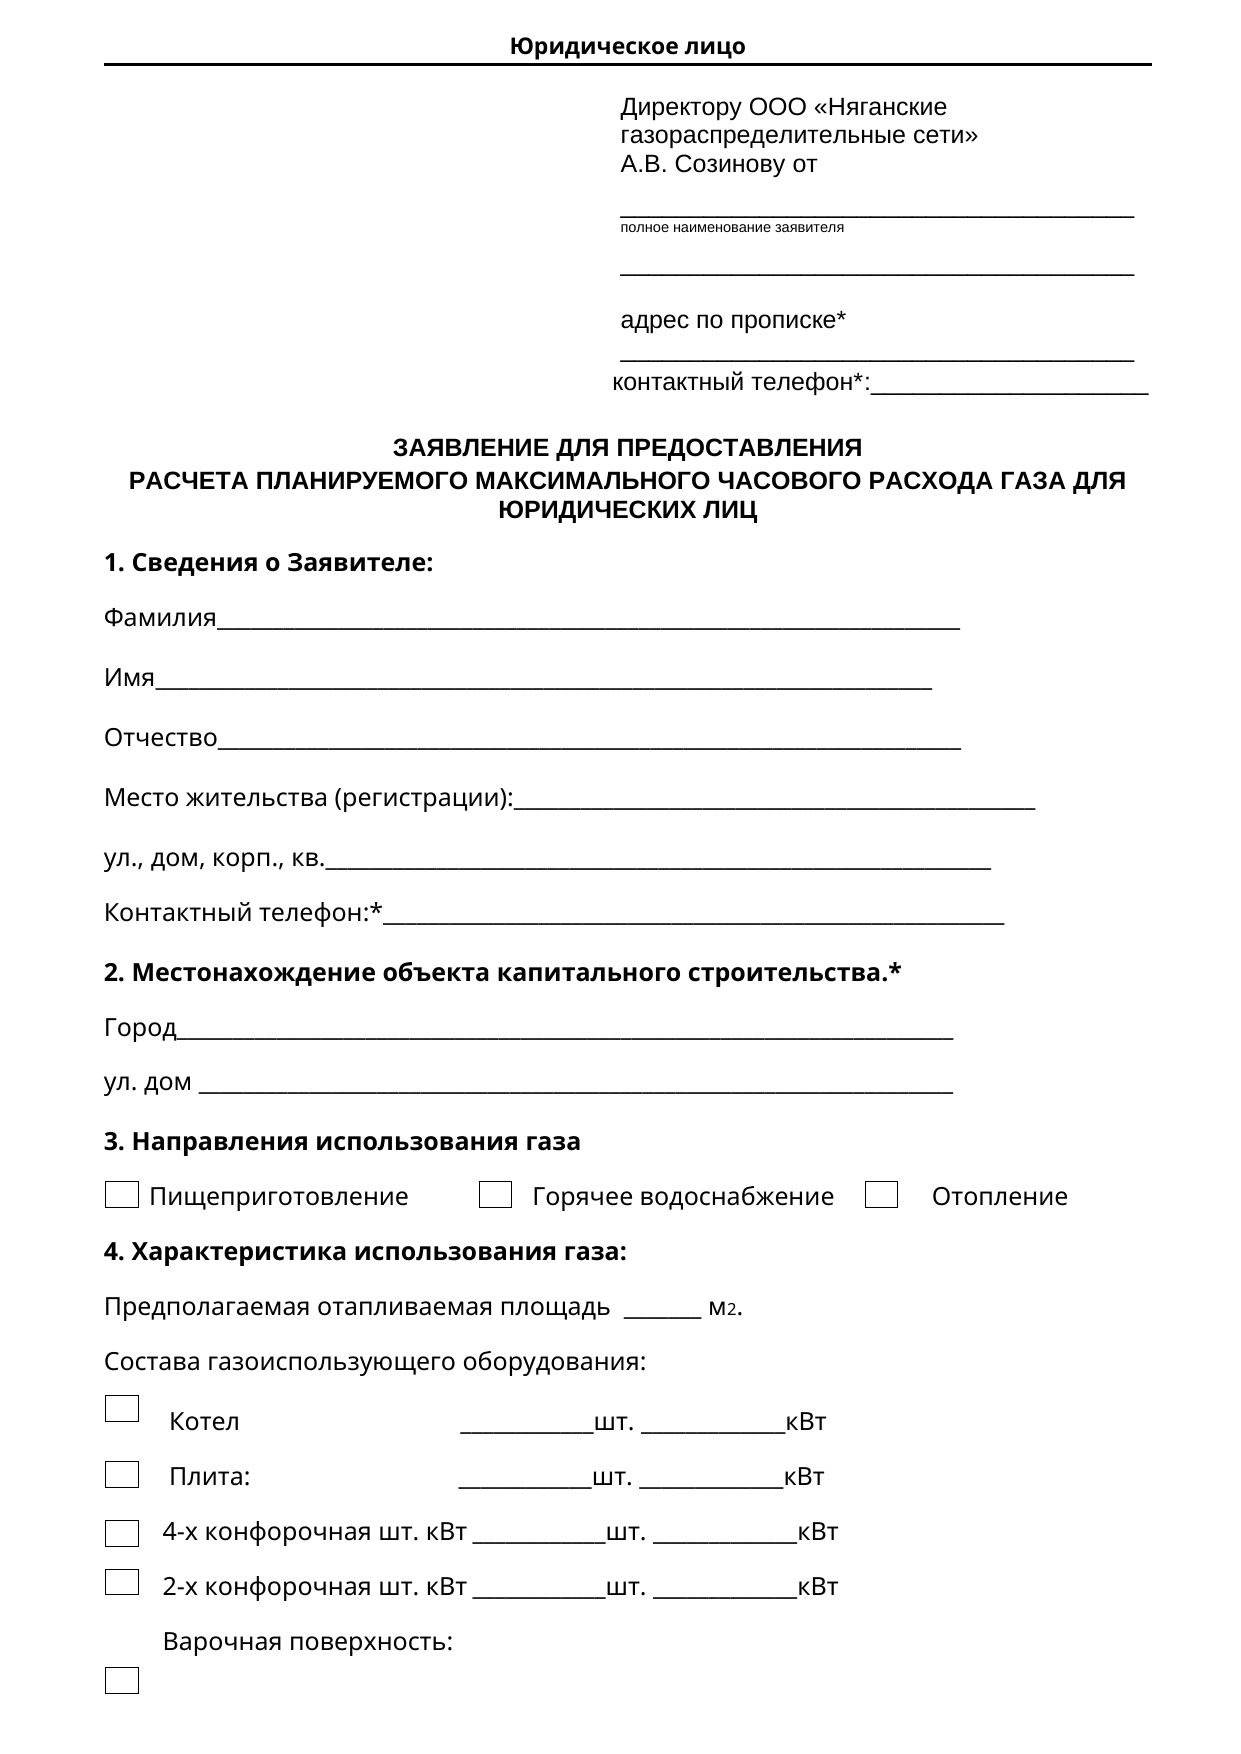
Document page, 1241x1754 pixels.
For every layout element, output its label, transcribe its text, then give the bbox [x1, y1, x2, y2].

text 1. Сведения о Заявителе: [103, 544, 1152, 578]
text Состава газоиспользующего оборудования: [103, 1344, 1152, 1378]
text Город______________________________________________________________________ [103, 1009, 1152, 1043]
text Заявление для ПРЕДОСТАВЛЕНИя [103, 433, 1152, 462]
text Пищеприготовление Горячее водоснабжение Отопление [103, 1179, 1152, 1213]
text Директору ООО «Няганские [620, 92, 1152, 120]
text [103, 1568, 1152, 1602]
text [103, 1513, 1152, 1547]
text 2. Местонахождение объекта капитального строительства.* [103, 954, 1152, 988]
text _____________________________________ [620, 248, 1152, 277]
text Отчество___________________________________________________________________ [103, 719, 1152, 753]
text ул., дом, корп., кв.____________________________________________________________ [103, 839, 1152, 873]
text _____________________________________ [620, 334, 1152, 363]
text Фамилия___________________________________________________________________ [103, 599, 1152, 633]
text А.В. Созинову от [620, 149, 1152, 178]
text контактный телефон*:____________________ [103, 367, 1152, 396]
text ул. дом ____________________________________________________________________ [103, 1064, 1152, 1098]
text газораспределительные сети» [620, 120, 1152, 149]
text _____________________________________ [620, 190, 1152, 219]
text Место жительства (регистрации):_______________________________________________ [103, 779, 1152, 813]
text 3. Направления использования газа [103, 1124, 1152, 1158]
text Предполагаемая отапливаемая площадь _______ м2. [103, 1289, 1152, 1323]
text 4. Характеристика использования газа: [103, 1234, 1152, 1268]
text Юридическое лицо [103, 29, 1152, 66]
text Имя______________________________________________________________________ [103, 659, 1152, 693]
text Варочная поверхность: [103, 1623, 1152, 1657]
text Котел ____________шт. _____________кВт [103, 1404, 1152, 1438]
text расчета планируемого максимального часового расхода ГАЗА для юридических лиц [103, 466, 1152, 524]
text Плита: ____________шт. _____________кВт [103, 1458, 1152, 1493]
text Контактный телефон:*________________________________________________________ [103, 894, 1152, 928]
text полное наименование заявителя [620, 219, 1152, 248]
text адрес по прописке* [620, 305, 1152, 334]
